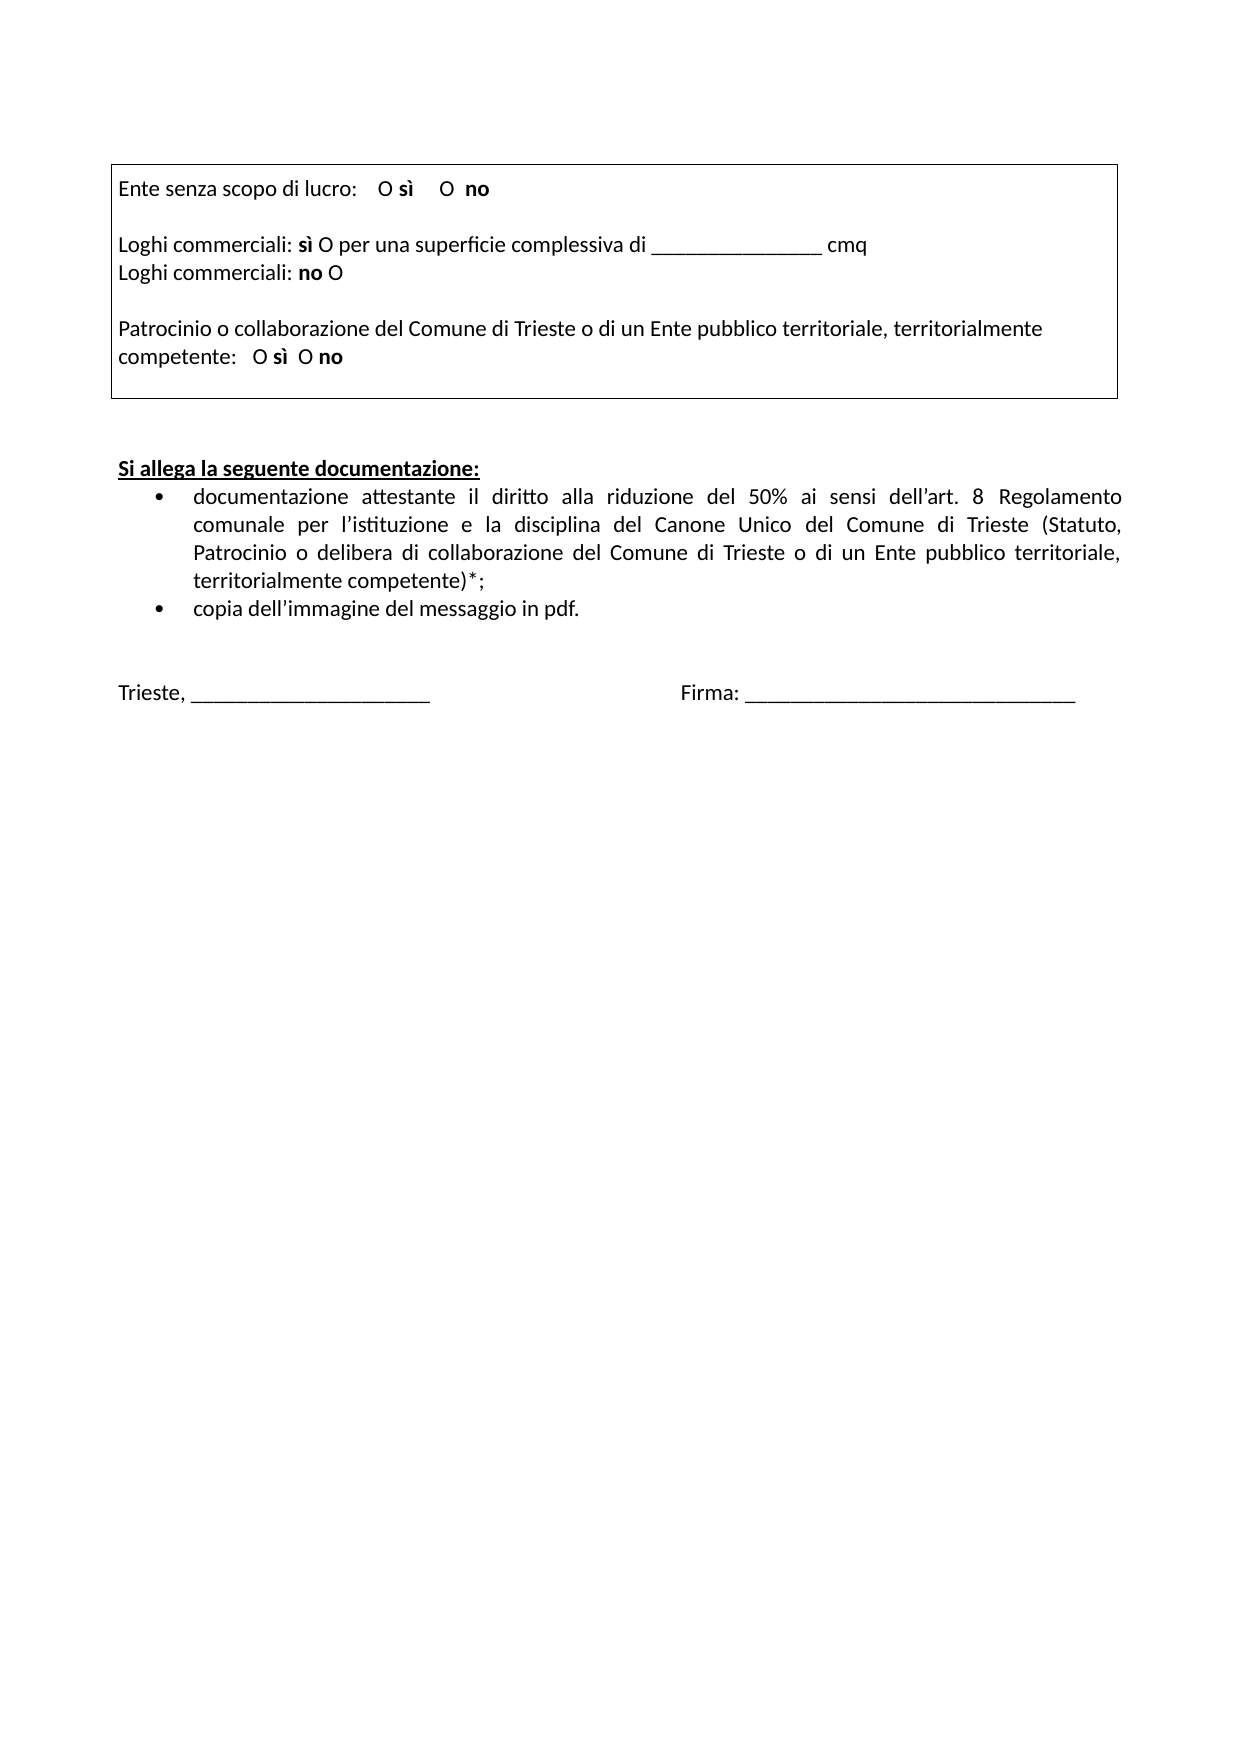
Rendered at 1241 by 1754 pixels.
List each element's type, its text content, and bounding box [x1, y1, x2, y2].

text Trieste, _____________________ Firma: _____________________________ [118, 678, 1122, 707]
text Si allega la seguente documentazione: [118, 454, 1122, 482]
list copia dell’immagine del messaggio in pdf. [156, 594, 1122, 622]
text Patrocinio o collaborazione del Comune di Trieste o di un Ente pubblico territoriale, territorialmente competente: O sì O no [118, 314, 1122, 370]
text Loghi commerciali: sì O per una superficie complessiva di _______________ cmq [118, 230, 1122, 258]
list documentazione attestante il diritto alla riduzione del 50% ai sensi dell’art. 8 Regolamento comunale per l’istituzione e la disciplina del Canone Unico del Comune di Trieste (Statuto, Patrocinio o delibera di collaborazione del Comune di Trieste o di un Ente pubblico territoriale, territorialmente competente)*; [156, 482, 1122, 594]
text Ente senza scopo di lucro: O sì O no [118, 174, 1122, 202]
text Loghi commerciali: no O [118, 258, 1122, 286]
